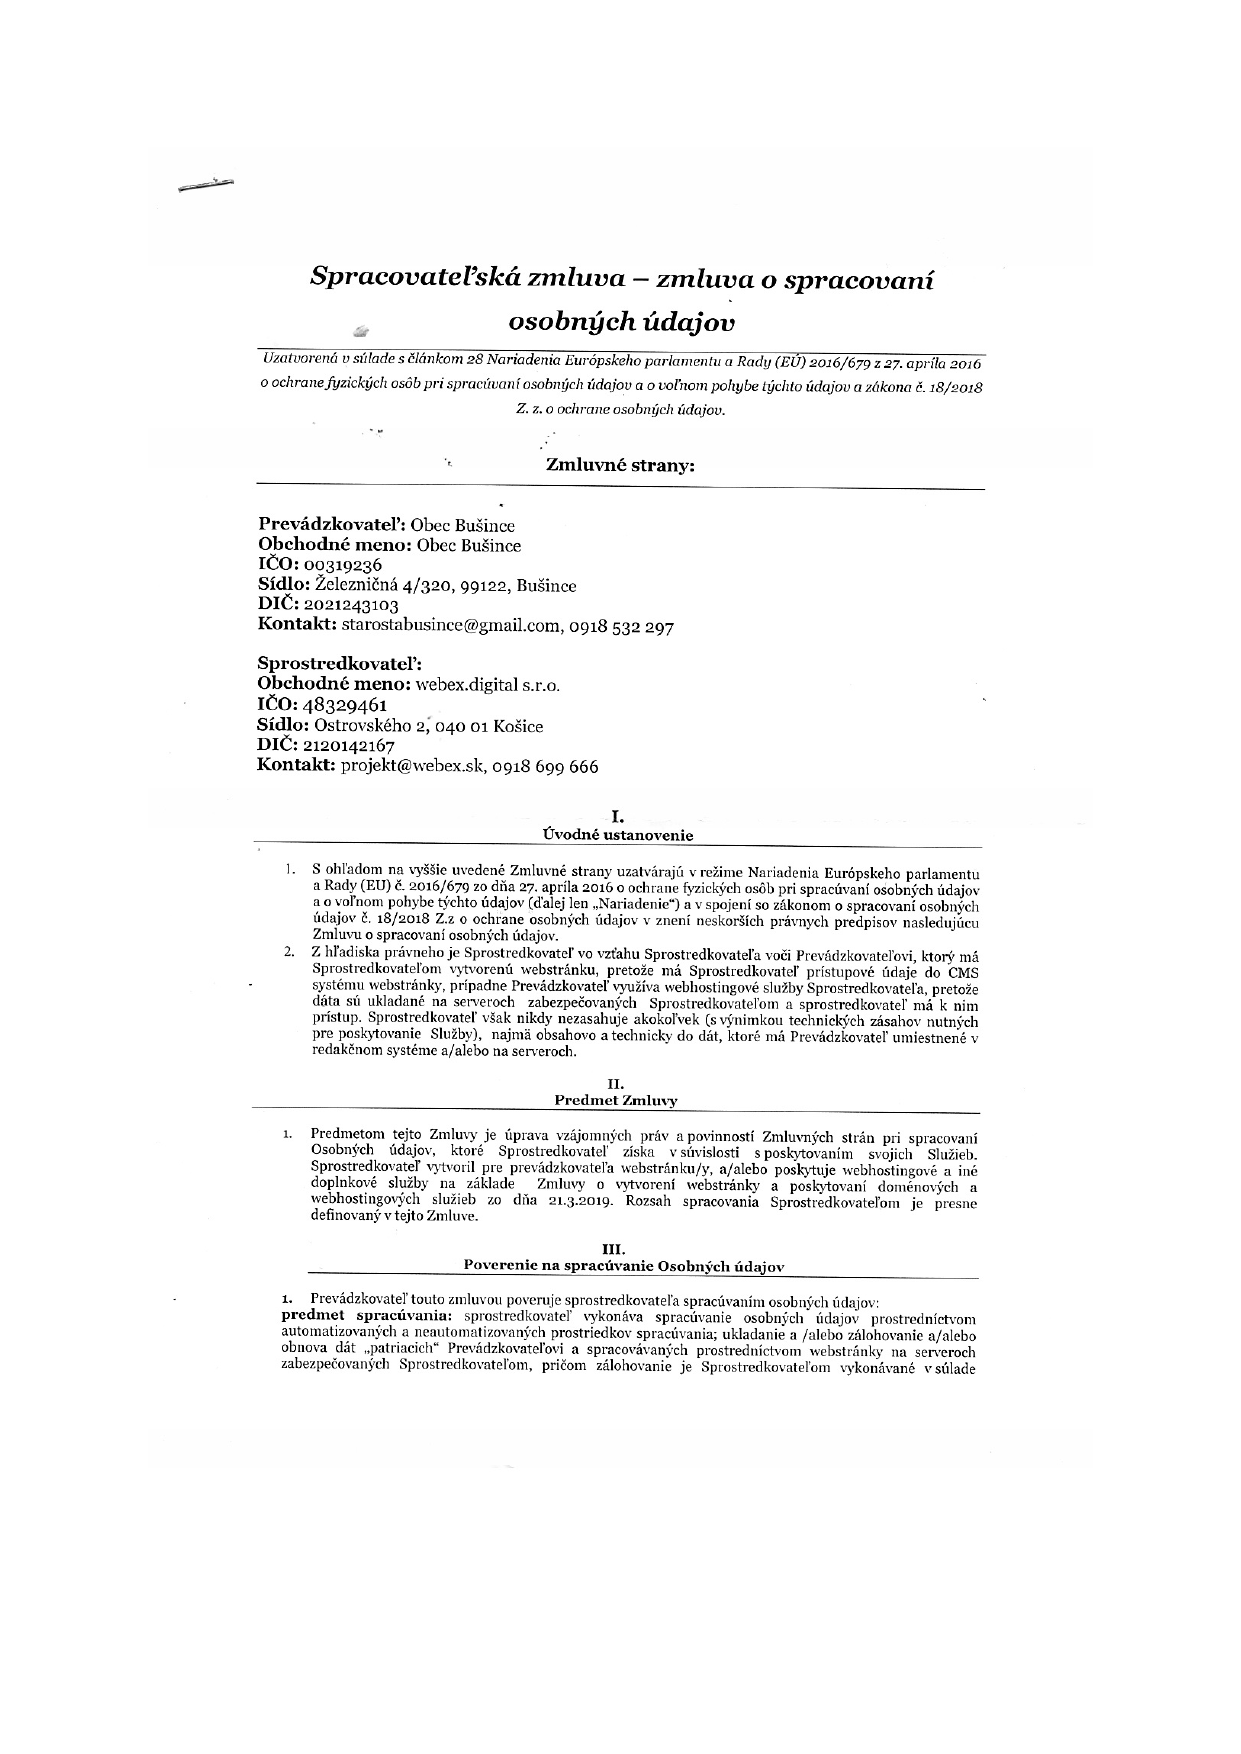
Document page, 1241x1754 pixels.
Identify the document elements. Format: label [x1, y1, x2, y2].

picture [147, 147, 1093, 1484]
